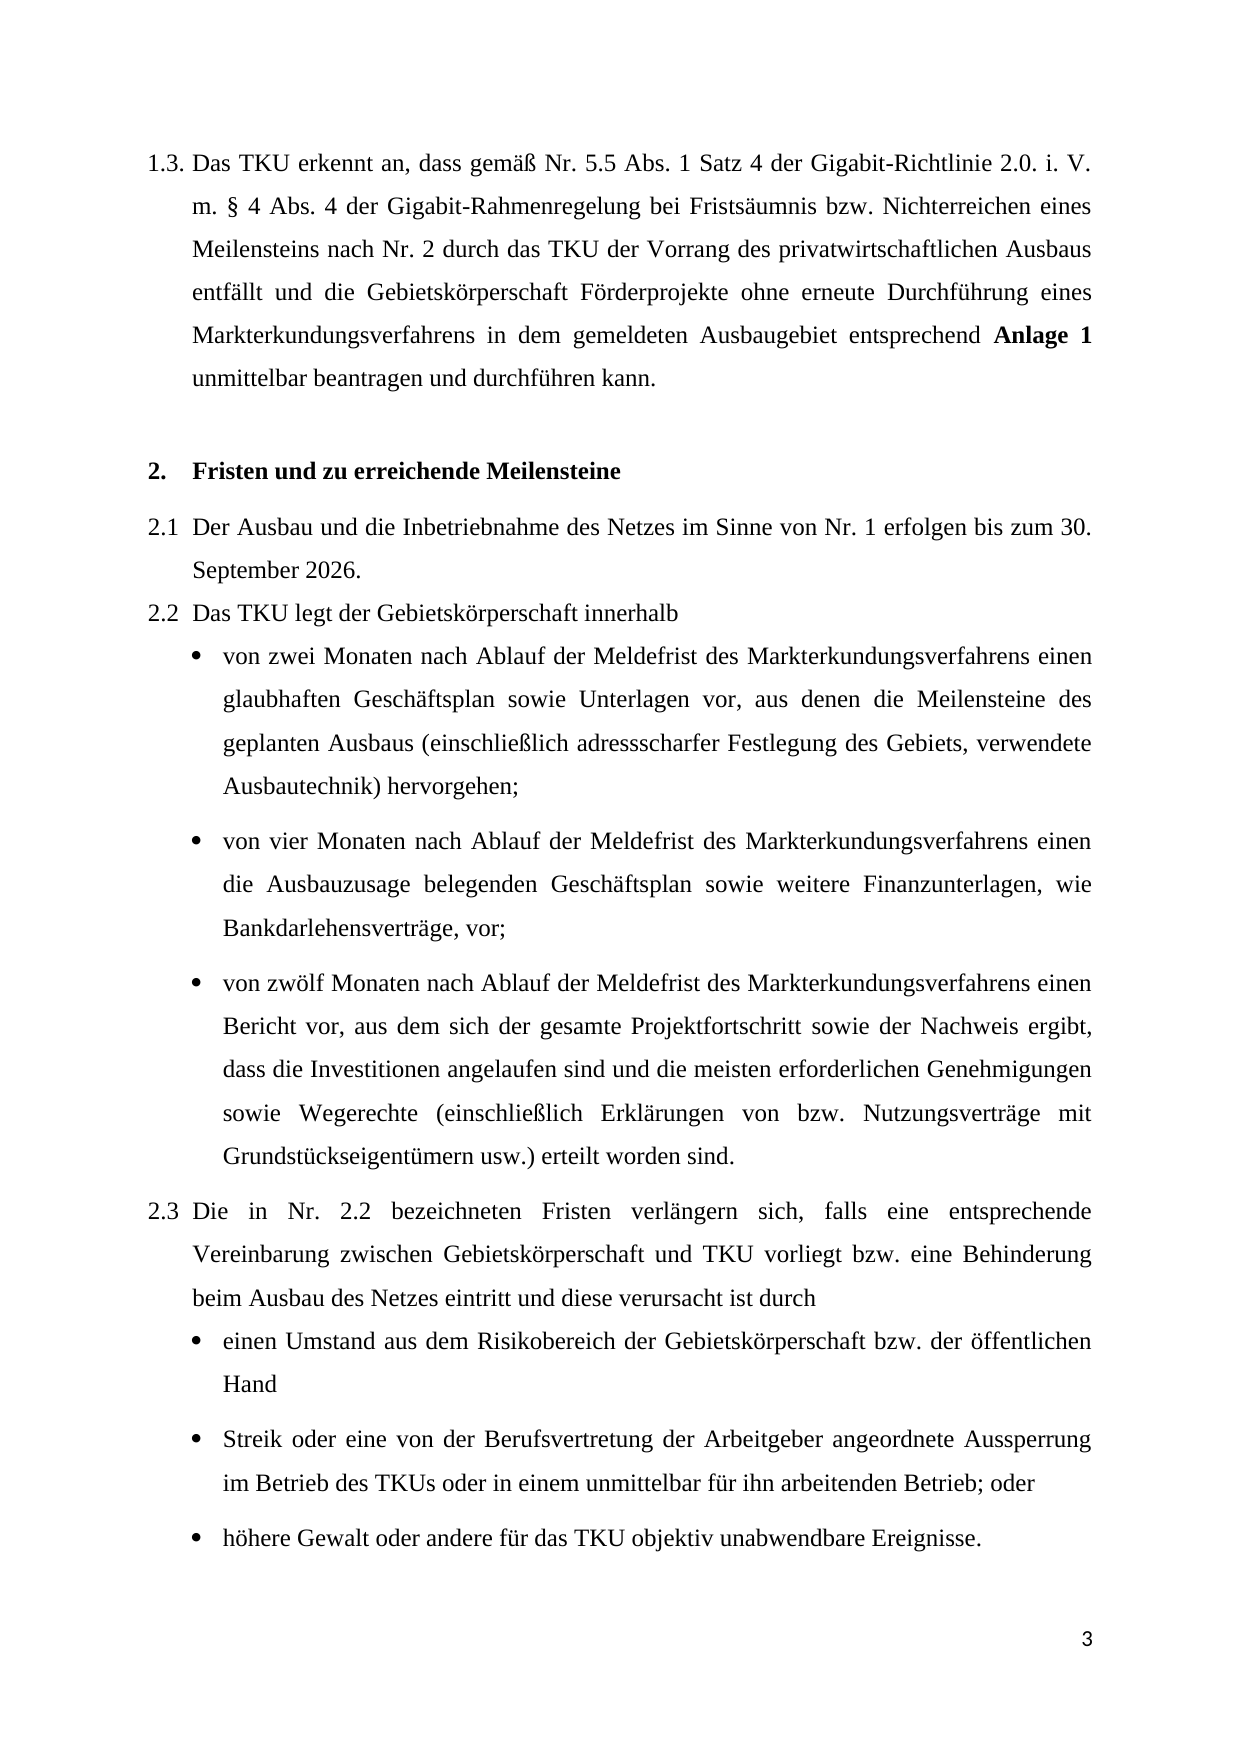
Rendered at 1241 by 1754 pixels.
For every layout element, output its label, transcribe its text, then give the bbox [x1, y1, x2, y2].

list von vier Monaten nach Ablauf der Meldefrist des Markterkundungsverfahrens einen die Ausbauzusage belegenden Geschäftsplan sowie weitere Finanzunterlagen, wie Bankdarlehensverträge, vor; [192, 826, 1093, 941]
list Das TKU legt der Gebietskörperschaft innerhalb [148, 598, 1093, 627]
list von zwölf Monaten nach Ablauf der Meldefrist des Markterkundungsverfahrens einen Bericht vor, aus dem sich der gesamte Projektfortschritt sowie der Nachweis ergibt, dass die Investitionen angelaufen sind und die meisten erforderlichen Genehmigungen sowie Wegerechte (einschließlich Erklärungen von bzw. Nutzungsverträge mit Grundstückseigentümern usw.) erteilt worden sind. [192, 968, 1093, 1169]
list Das TKU erkennt an, dass gemäß Nr. 5.5 Abs. 1 Satz 4 der Gigabit-Richtlinie 2.0. i. V. m. § 4 Abs. 4 der Gigabit-Rahmenregelung bei Fristsäumnis bzw. Nichterreichen eines Meilensteins nach Nr. 2 durch das TKU der Vorrang des privatwirtschaftlichen Ausbaus entfällt und die Gebietskörperschaft Förderprojekte ohne erneute Durchführung eines Markterkundungsverfahrens in dem gemeldeten Ausbaugebiet entsprechend Anlage 1 unmittelbar beantragen und durchführen kann. [147, 148, 1093, 392]
list Streik oder eine von der Berufsvertretung der Arbeitgeber angeordnete Aussperrung im Betrieb des TKUs oder in einem unmittelbar für ihn arbeitenden Betrieb; oder [192, 1424, 1093, 1496]
list höhere Gewalt oder andere für das TKU objektiv unabwendbare Ereignisse. [192, 1523, 1093, 1552]
list Die in Nr. 2.2 bezeichneten Fristen verlängern sich, falls eine entsprechende Vereinbarung zwischen Gebietskörperschaft und TKU vorliegt bzw. eine Behinderung beim Ausbau des Netzes eintritt und diese verursacht ist durch [148, 1196, 1093, 1311]
list Der Ausbau und die Inbetriebnahme des Netzes im Sinne von Nr. 1 erfolgen bis zum 30. September 2026. [148, 512, 1093, 584]
list einen Umstand aus dem Risikobereich der Gebietskörperschaft bzw. der öffentlichen Hand [192, 1326, 1093, 1398]
list Fristen und zu erreichende Meilensteine [148, 456, 1093, 485]
list von zwei Monaten nach Ablauf der Meldefrist des Markterkundungsverfahrens einen glaubhaften Geschäftsplan sowie Unterlagen vor, aus denen die Meilensteine des geplanten Ausbaus (einschließlich adressscharfer Festlegung des Gebiets, verwendete Ausbautechnik) hervorgehen; [192, 641, 1093, 799]
